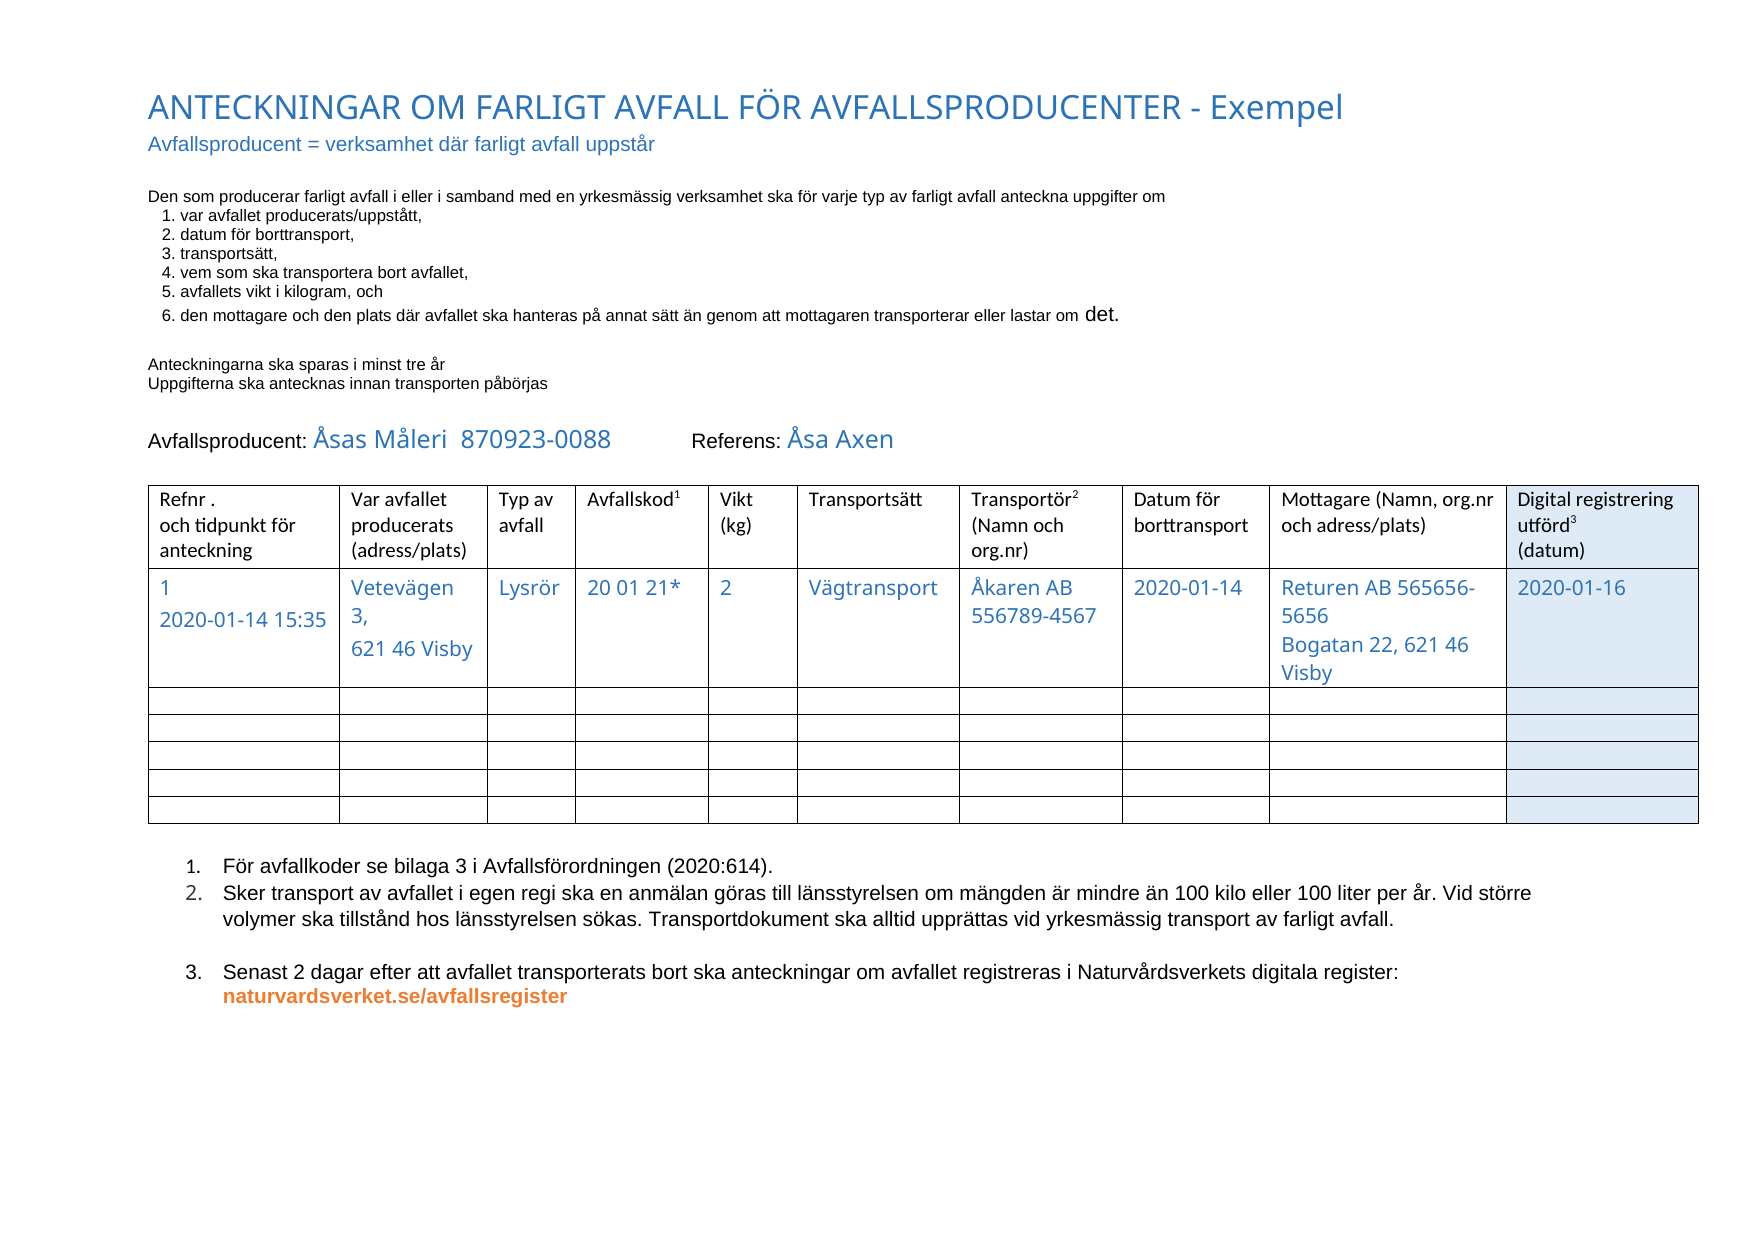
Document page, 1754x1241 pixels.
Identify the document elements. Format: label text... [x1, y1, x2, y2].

table_cell 2020-01-14 [1123, 569, 1269, 687]
text Anteckningarna ska sparas i minst tre år Uppgifterna ska antecknas innan transporten påbörjas [148, 354, 1606, 393]
table_cell [798, 770, 959, 796]
table_cell [340, 688, 487, 714]
table_cell [709, 715, 797, 741]
table_cell 2020-01-16 [1507, 569, 1698, 687]
table_header Typ av avfall [488, 486, 575, 568]
table_cell [149, 797, 339, 823]
table_cell Vägtransport [798, 569, 959, 687]
table_cell [709, 688, 797, 714]
table_cell [709, 797, 797, 823]
table_cell [1507, 770, 1698, 796]
table_header Digital registrering utförd3 (datum) [1507, 486, 1698, 568]
table_cell [1270, 688, 1506, 714]
table_cell [798, 688, 959, 714]
table_cell [1123, 715, 1269, 741]
table_cell [340, 715, 487, 741]
table_cell [1270, 797, 1506, 823]
table_cell [149, 742, 339, 769]
table_cell [798, 797, 959, 823]
table_cell [960, 770, 1122, 796]
table_header Avfallskod1 [576, 486, 708, 568]
table_cell [149, 715, 339, 741]
table_cell [576, 742, 708, 769]
table_cell [798, 742, 959, 769]
table_header Transportsätt [798, 486, 959, 568]
table_cell [1270, 742, 1506, 769]
table_header Datum för borttransport [1123, 486, 1269, 568]
table_cell Returen AB 565656-5656 Bogatan 22, 621 46 Visby [1270, 569, 1506, 687]
table_cell [960, 715, 1122, 741]
table_cell [1123, 770, 1269, 796]
table_header Mottagare (Namn, org.nr och adress/plats) [1270, 486, 1506, 568]
subtitle ANTECKNINGAR OM FARLIGT AVFALL FÖR AVFALLSPRODUCENTER - Exempel Avfallsproducent = verksamhet där farligt avfall uppstår [148, 84, 1606, 155]
table_cell [1507, 742, 1698, 769]
table_cell [488, 715, 575, 741]
table_cell [488, 797, 575, 823]
table_cell [340, 797, 487, 823]
table_cell [1123, 742, 1269, 769]
table_cell [340, 742, 487, 769]
table_cell [576, 770, 708, 796]
table_cell [488, 742, 575, 769]
table_header Var avfallet producerats (adress/plats) [340, 486, 487, 568]
table_cell Vetevägen 3, 621 46 Visby [340, 569, 487, 687]
table_header Vikt (kg) [709, 486, 797, 568]
table_cell [488, 770, 575, 796]
table_cell [576, 688, 708, 714]
table_cell [1123, 688, 1269, 714]
table_cell 1 2020-01-14 15:35 [149, 569, 339, 687]
table_cell [709, 770, 797, 796]
list Senast 2 dagar efter att avfallet transporterats bort ska anteckningar om avfallet registreras i Naturvårdsverkets digitala register: naturvardsverket.se/avfallsregister [185, 960, 1606, 1008]
table_cell [960, 742, 1122, 769]
table_cell [709, 742, 797, 769]
table_cell [1123, 797, 1269, 823]
table_cell [576, 797, 708, 823]
table_cell [488, 688, 575, 714]
list Sker transport av avfallet i egen regi ska en anmälan göras till länsstyrelsen om mängden är mindre än 100 kilo eller 100 liter per år. Vid större volymer ska tillstånd hos länsstyrelsen sökas. Transportdokument ska alltid upprättas vid yrkesmässig transport av farligt avfall. [185, 878, 1606, 931]
table_cell [1507, 797, 1698, 823]
table_cell [149, 688, 339, 714]
table_cell [1270, 770, 1506, 796]
table_cell [576, 715, 708, 741]
text Avfallsproducent: Åsas Måleri 870923-0088 Referens: Åsa Axen [148, 422, 1606, 456]
table_cell [149, 770, 339, 796]
table_cell [1507, 688, 1698, 714]
table_cell [798, 715, 959, 741]
table_header Transportör2 (Namn och org.nr) [960, 486, 1122, 568]
table_cell [960, 797, 1122, 823]
text Den som producerar farligt avfall i eller i samband med en yrkesmässig verksamhet ska för varje typ av farligt avfall anteckna uppgifter om 1. var avfallet producerats/uppstått, 2. datum för borttransport, 3. transportsätt, 4. vem som ska transportera bort avfallet, 5. avfallets vikt i kilogram, och 6. den mottagare och den plats där avfallet ska hanteras på annat sätt än genom att mottagaren transporterar eller lastar om det. [148, 186, 1606, 325]
table_cell Lysrör [488, 569, 575, 687]
table_cell 20 01 21* [576, 569, 708, 687]
table_cell 2 [709, 569, 797, 687]
list För avfallkoder se bilaga 3 i Avfallsförordningen (2020:614). [185, 853, 1606, 878]
table_header Refnr . och tidpunkt för anteckning [149, 486, 339, 568]
table_cell [960, 688, 1122, 714]
table_cell [1270, 715, 1506, 741]
table_cell [340, 770, 487, 796]
table_cell [1507, 715, 1698, 741]
table_cell Åkaren AB 556789-4567 [960, 569, 1122, 687]
